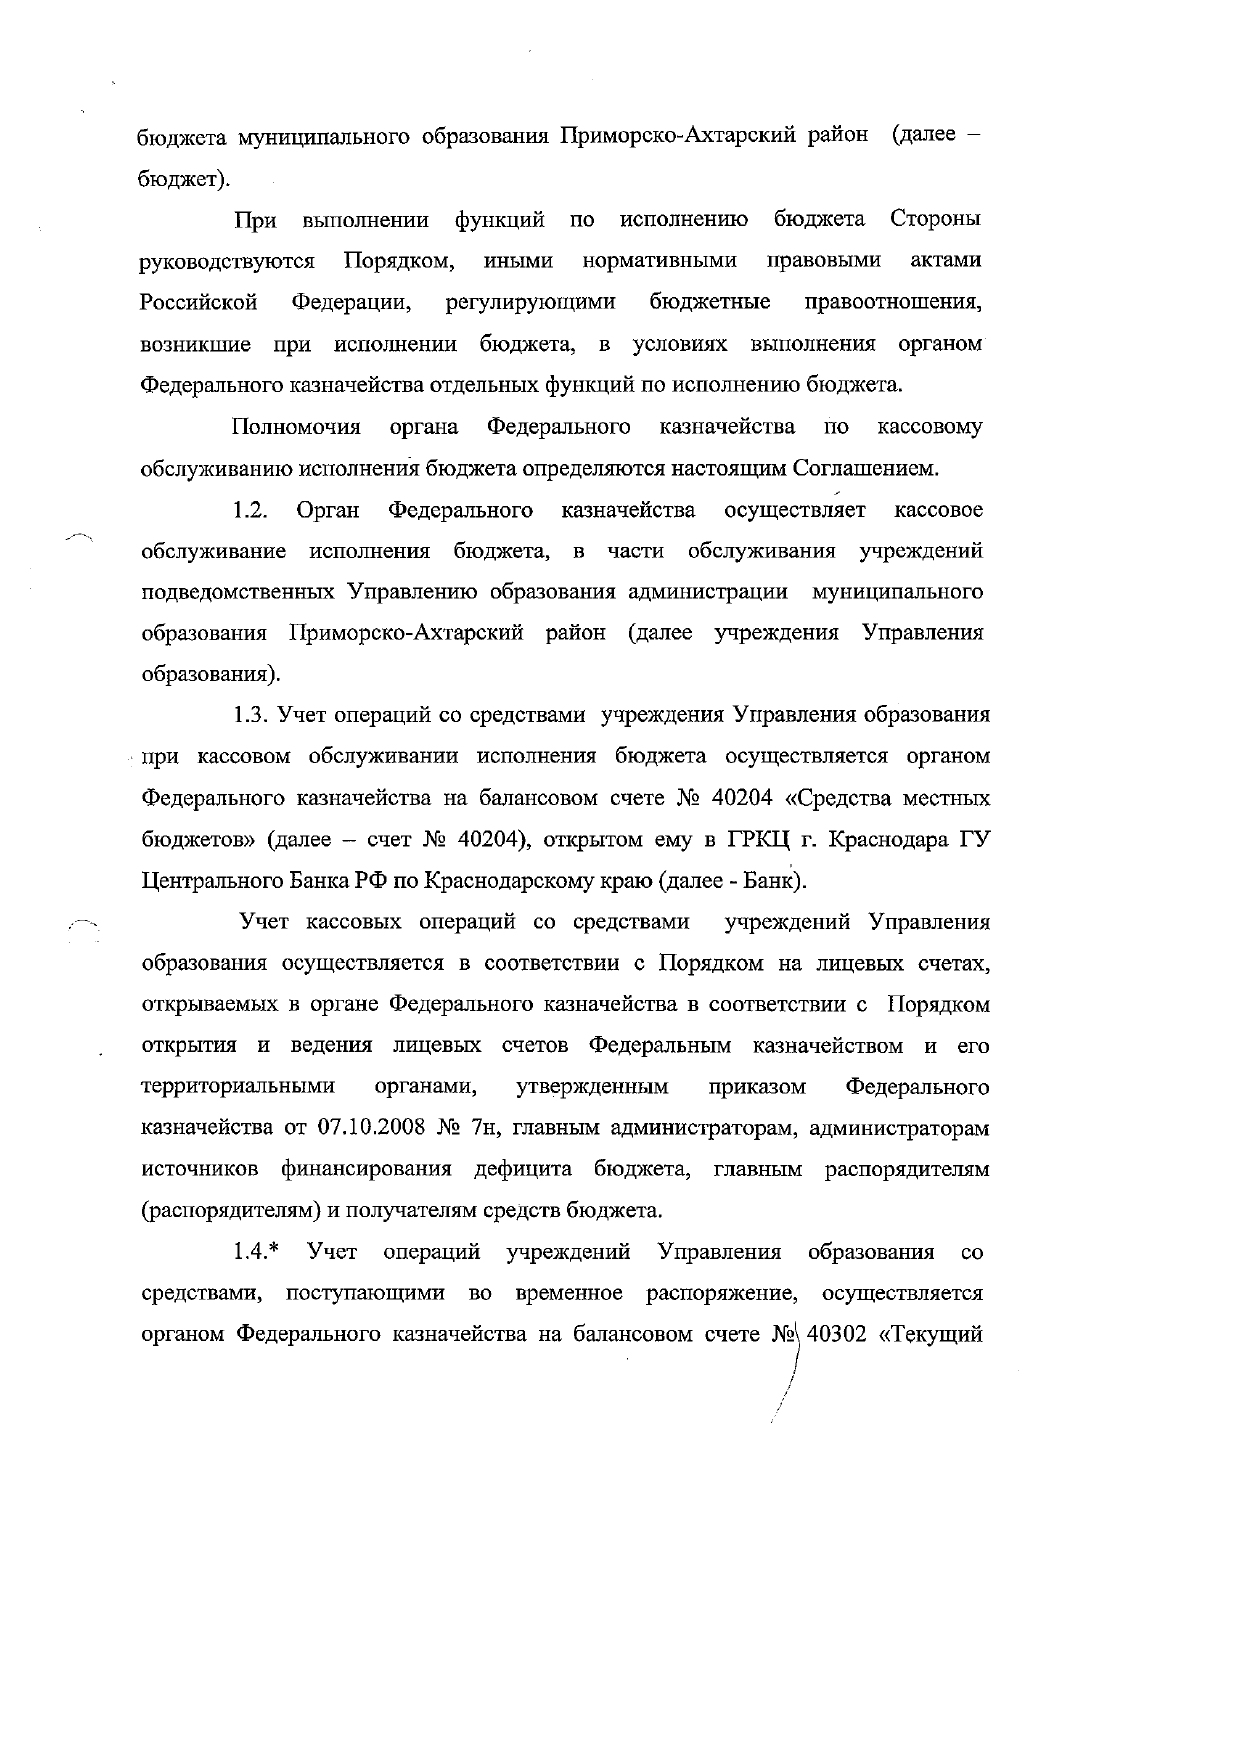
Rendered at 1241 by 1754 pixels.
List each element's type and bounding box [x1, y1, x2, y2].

picture [14, 14, 1062, 1740]
